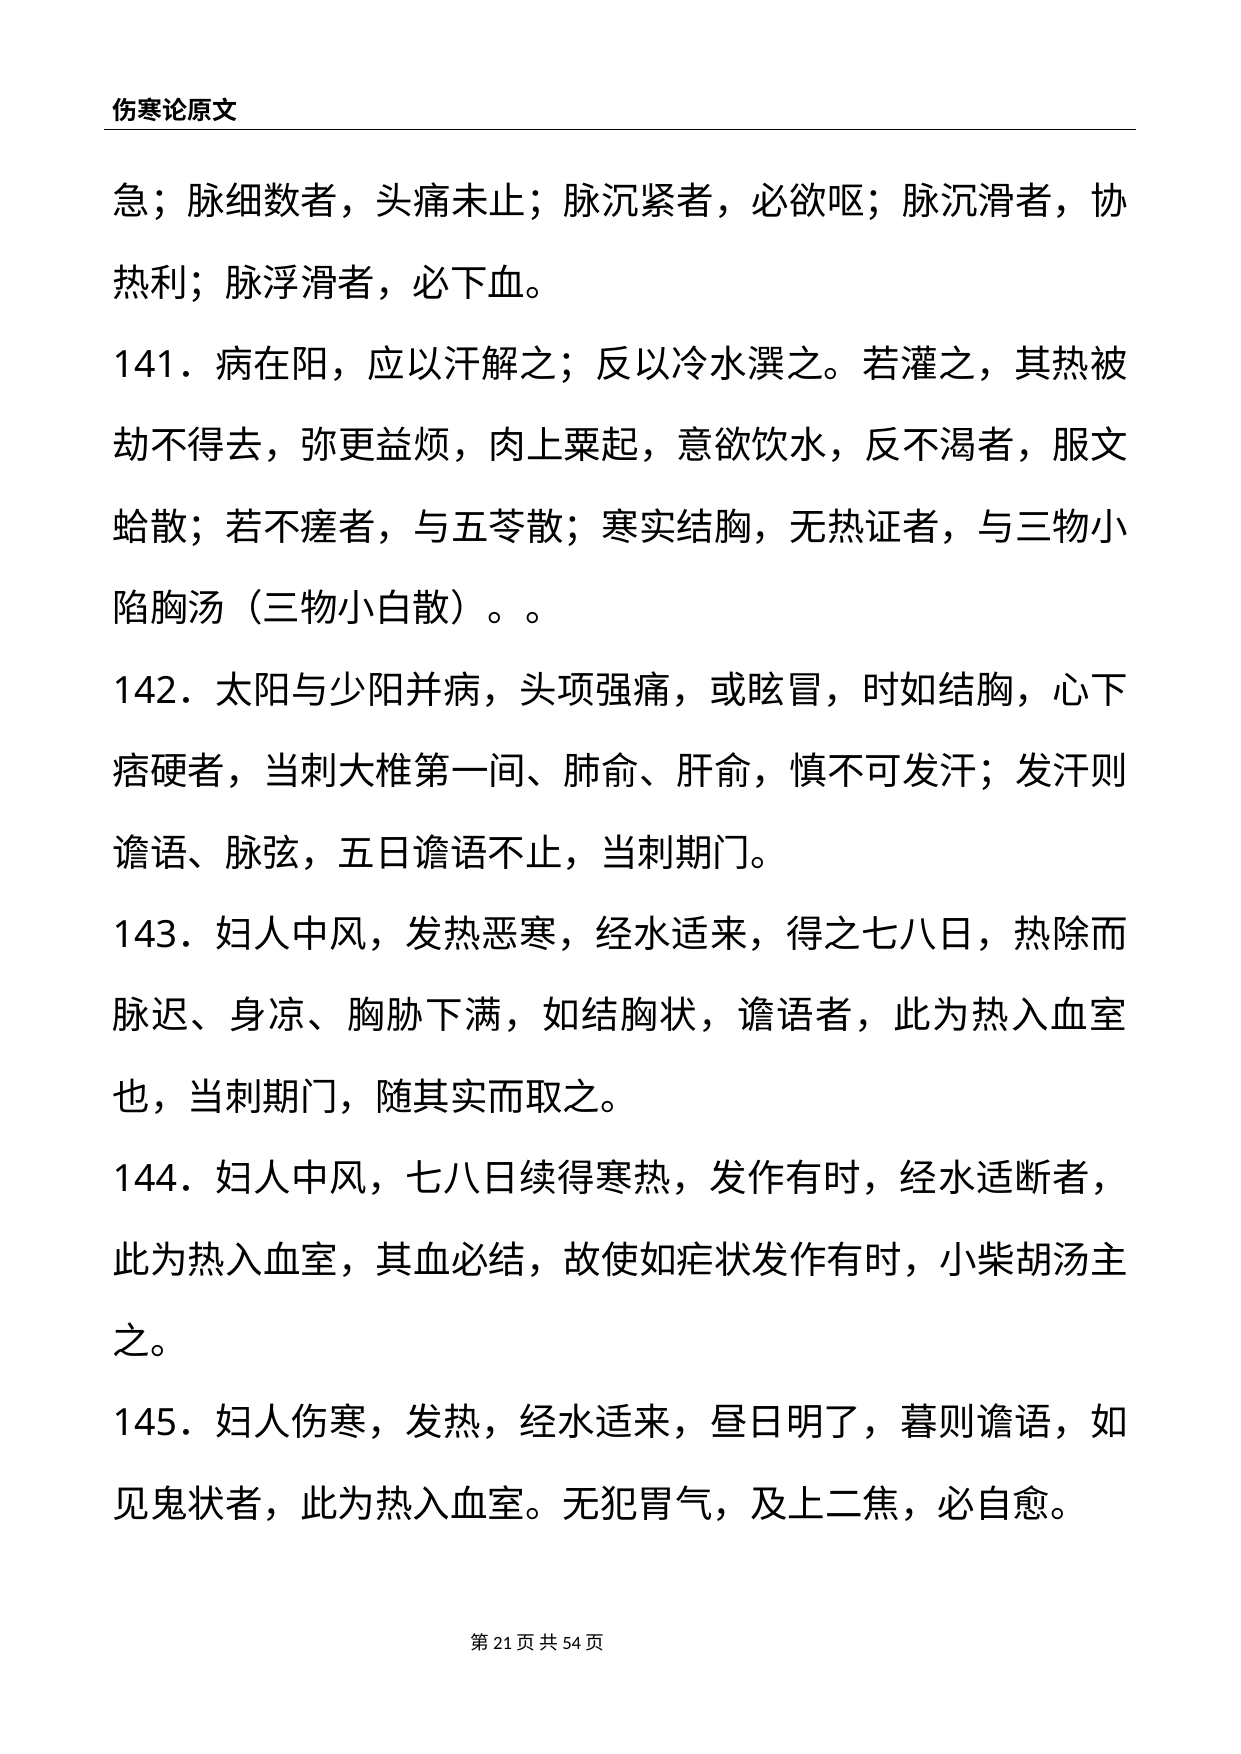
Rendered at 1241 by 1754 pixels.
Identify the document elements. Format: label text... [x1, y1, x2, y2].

text 144．妇人中风，七八日续得寒热，发作有时，经水适断者，此为热入血室，其血必结，故使如疟状发作有时，小柴胡汤主之。 [112, 1148, 1128, 1365]
text 142．太阳与少阳并病，头项强痛，或眩冒，时如结胸，心下痞硬者，当刺大椎第一间、肺俞、肝俞，慎不可发汗；发汗则谵语、脉弦，五日谵语不止，当刺期门。 [112, 659, 1128, 877]
text 145．妇人伤寒，发热，经水适来，昼日明了，暮则谵语，如见鬼状者，此为热入血室。无犯胃气，及上二焦，必自愈。 [112, 1392, 1128, 1528]
text 143．妇人中风，发热恶寒，经水适来，得之七八日，热除而脉迟、身凉、胸胁下满，如结胸状，谵语者，此为热入血室也，当刺期门，随其实而取之。 [112, 904, 1128, 1121]
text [112, 171, 1128, 307]
text 141．病在阳，应以汗解之；反以冷水潠之。若灌之，其热被劫不得去，弥更益烦，肉上粟起，意欲饮水，反不渴者，服文蛤散；若不瘥者，与五苓散；寒实结胸，无热证者，与三物小陷胸汤（三物小白散）。。 [112, 334, 1128, 632]
